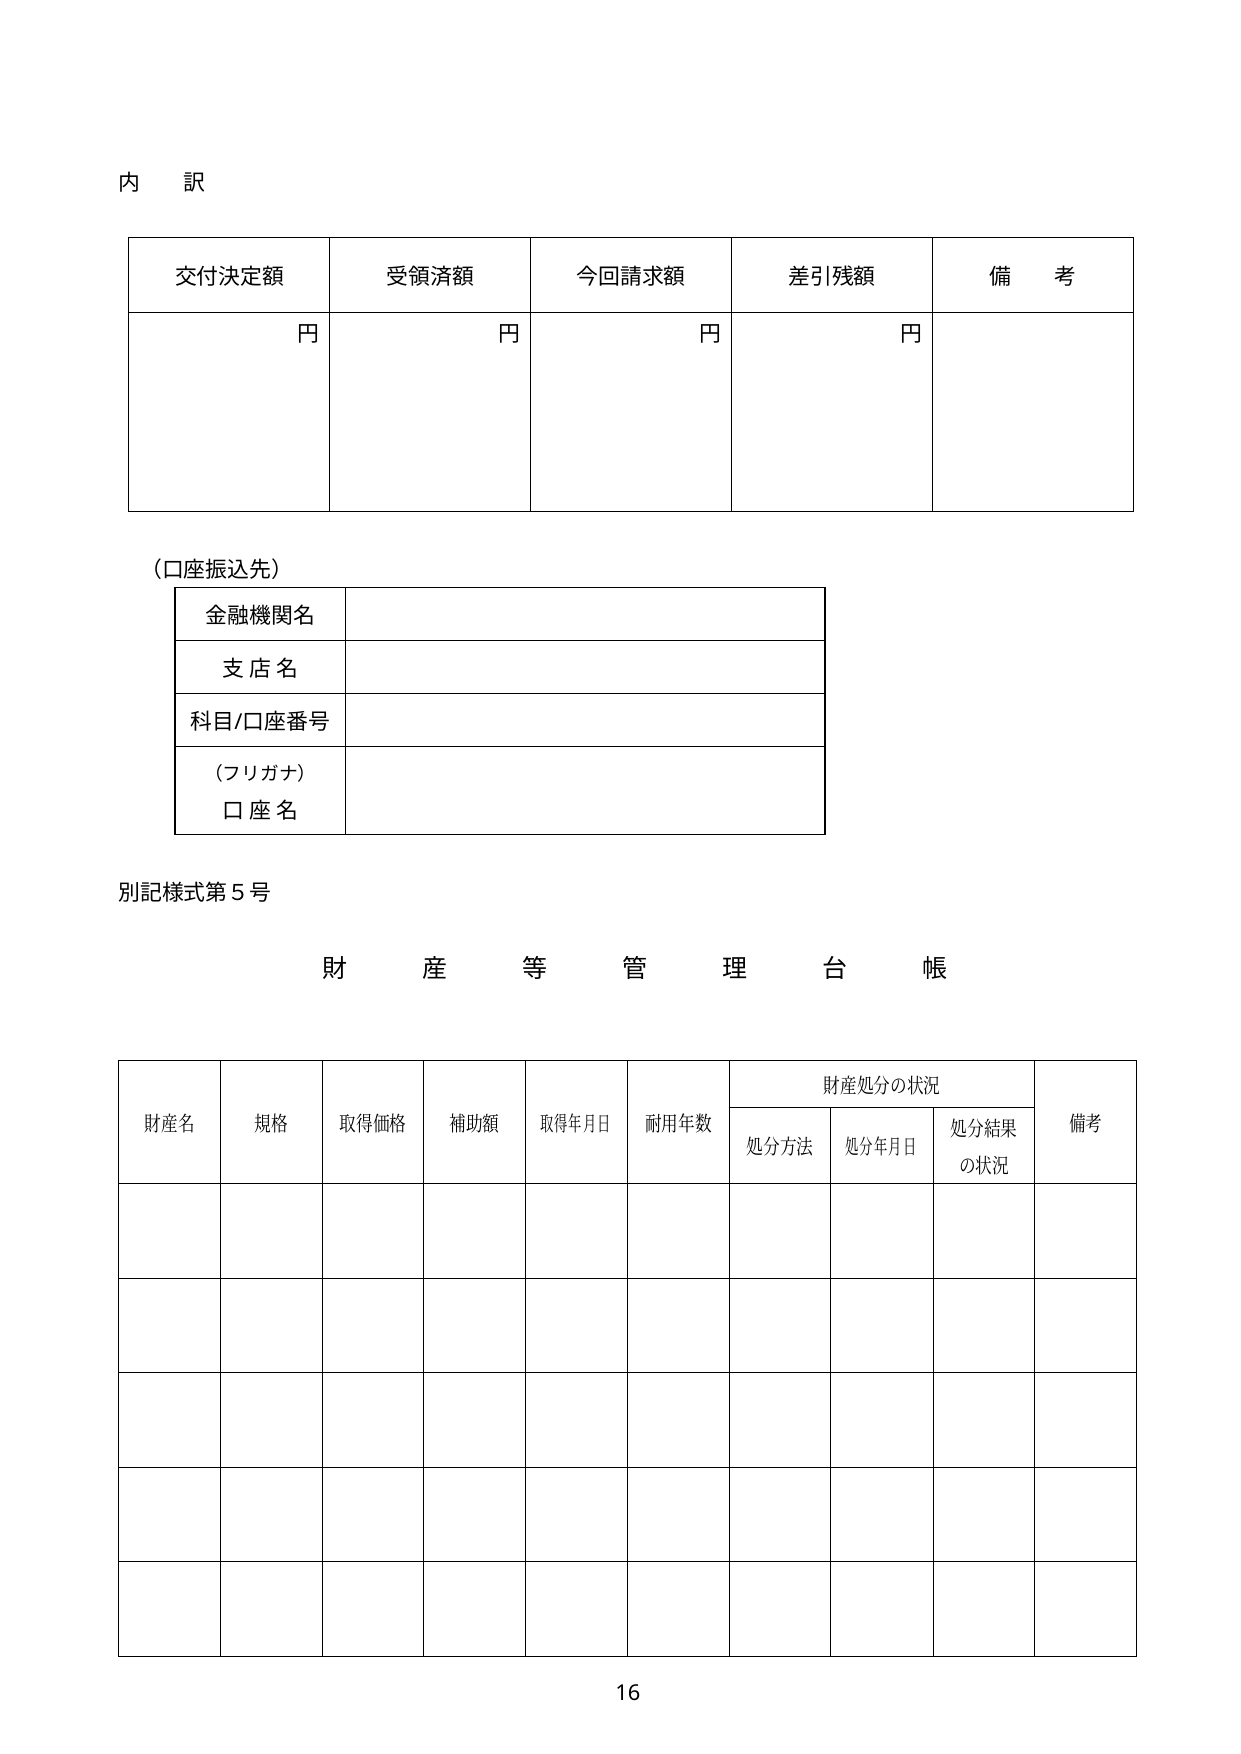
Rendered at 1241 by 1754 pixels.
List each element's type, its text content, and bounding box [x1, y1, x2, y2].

table_cell [933, 313, 1133, 511]
table_cell [1035, 1562, 1136, 1656]
table_cell [119, 1562, 220, 1656]
table_cell （フリガナ） 口 座 名 [176, 747, 345, 834]
table_cell [628, 1562, 729, 1656]
table_header 備考 [1035, 1061, 1136, 1183]
text 内 訳 [118, 162, 1137, 200]
table_cell [221, 1373, 322, 1467]
table_cell [730, 1373, 830, 1467]
table_cell [628, 1184, 729, 1278]
table_cell [221, 1562, 322, 1656]
table_cell [1035, 1279, 1136, 1372]
table_header [346, 588, 824, 640]
table_cell [831, 1373, 933, 1467]
text 財 産 等 管 理 台 帳 [118, 947, 1152, 985]
table_cell [1035, 1373, 1136, 1467]
table_cell [730, 1562, 830, 1656]
table_cell [526, 1279, 627, 1372]
table_cell [119, 1373, 220, 1467]
table_cell [1035, 1468, 1136, 1561]
table_header 今回請求額 [531, 238, 731, 312]
table_cell [424, 1279, 525, 1372]
table_cell [346, 747, 824, 834]
table_cell [831, 1562, 933, 1656]
table_cell [730, 1184, 830, 1278]
table_cell [934, 1184, 1034, 1278]
table_cell 処分方法 [730, 1108, 830, 1183]
table_cell [831, 1468, 933, 1561]
table_cell [526, 1562, 627, 1656]
table_cell 処分年月日 [831, 1108, 933, 1183]
table_header 差引残額 [732, 238, 932, 312]
table_cell [221, 1279, 322, 1372]
table_cell [323, 1184, 423, 1278]
table_header 取得年月日 [526, 1061, 627, 1183]
table_header 財産名 [119, 1061, 220, 1183]
table_cell [346, 694, 824, 746]
table_cell [424, 1562, 525, 1656]
table_cell [628, 1279, 729, 1372]
table_cell [221, 1468, 322, 1561]
table_cell [346, 641, 824, 693]
table_header 耐用年数 [628, 1061, 729, 1183]
table_cell [424, 1373, 525, 1467]
table_cell 科目/口座番号 [176, 694, 345, 746]
table_cell 円 [732, 313, 932, 511]
table_cell [526, 1184, 627, 1278]
table_cell [831, 1279, 933, 1372]
table_cell [1035, 1184, 1136, 1278]
table_cell [934, 1373, 1034, 1467]
table_cell [221, 1184, 322, 1278]
table_header 補助額 [424, 1061, 525, 1183]
table_header 交付決定額 [129, 238, 329, 312]
table_cell [424, 1184, 525, 1278]
table_cell [323, 1562, 423, 1656]
table_cell [323, 1373, 423, 1467]
table_header 財産処分の状況 [730, 1061, 1034, 1107]
table_cell 支 店 名 [176, 641, 345, 693]
table_cell 円 [330, 313, 530, 511]
table_cell [934, 1468, 1034, 1561]
table_cell [526, 1373, 627, 1467]
table_cell 円 [129, 313, 329, 511]
table_header 取得価格 [323, 1061, 423, 1183]
table_cell [934, 1279, 1034, 1372]
text 別記様式第５号 [118, 872, 1137, 910]
table_cell 処分結果の状況 [934, 1108, 1034, 1183]
table_header 規格 [221, 1061, 322, 1183]
table_cell [730, 1468, 830, 1561]
table_cell [628, 1468, 729, 1561]
table_cell [119, 1468, 220, 1561]
table_cell [323, 1279, 423, 1372]
table_header 金融機関名 [176, 588, 345, 640]
table_header 受領済額 [330, 238, 530, 312]
table_cell 円 [531, 313, 731, 511]
table_cell [323, 1468, 423, 1561]
table_cell [831, 1184, 933, 1278]
table_header 備 考 [933, 238, 1133, 312]
table_cell [628, 1373, 729, 1467]
table_cell [934, 1562, 1034, 1656]
table_cell [424, 1468, 525, 1561]
table_cell [119, 1184, 220, 1278]
table_cell [526, 1468, 627, 1561]
table_cell [119, 1279, 220, 1372]
table_cell [730, 1279, 830, 1372]
text （口座振込先） [118, 549, 1137, 587]
